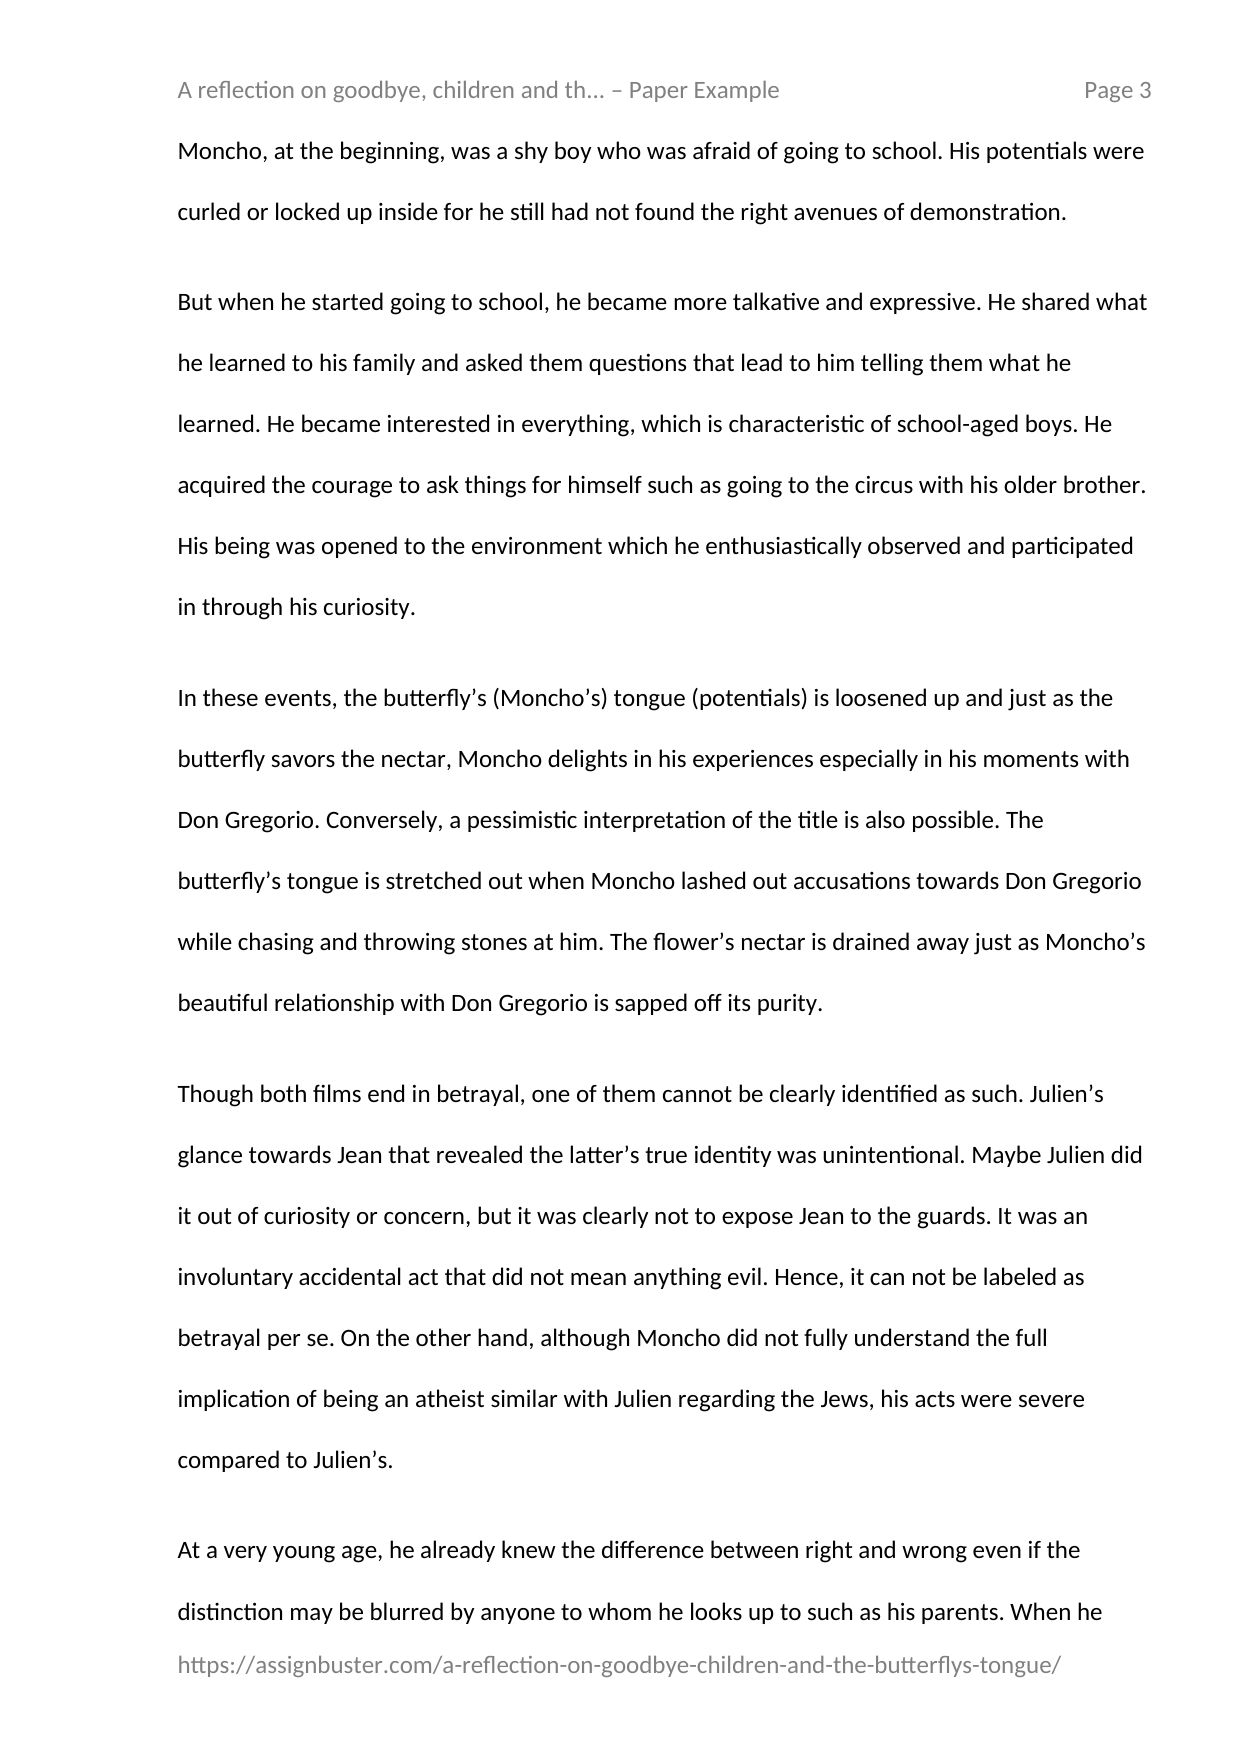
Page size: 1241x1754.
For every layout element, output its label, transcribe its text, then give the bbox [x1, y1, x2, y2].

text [177, 135, 1152, 226]
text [177, 1534, 1152, 1626]
text Though both films end in betrayal, one of them cannot be clearly identified as such. Julien’s glance towards Jean that revealed the latter’s true identity was unintentional. Maybe Julien did it out of curiosity or concern, but it was clearly not to expose Jean to the guards. It was an involuntary accidental act that did not mean anything evil. Hence, it can not be labeled as betrayal per se. On the other hand, although Moncho did not fully understand the full implication of being an atheist similar with Julien regarding the Jews, his acts were severe compared to Julien’s. [177, 1078, 1152, 1474]
text In these events, the butterfly’s (Moncho’s) tongue (potentials) is loosened up and just as the butterfly savors the nectar, Moncho delights in his experiences especially in his moments with Don Gregorio. Conversely, a pessimistic interpretation of the title is also possible. The butterfly’s tongue is stretched out when Moncho lashed out accusations towards Don Gregorio while chasing and throwing stones at him. The flower’s nectar is drained away just as Moncho’s beautiful relationship with Don Gregorio is sapped off its purity. [177, 682, 1152, 1018]
text But when he started going to school, he became more talkative and expressive. He shared what he learned to his family and asked them questions that lead to him telling them what he learned. He became interested in everything, which is characteristic of school-aged boys. He acquired the courage to ask things for himself such as going to the circus with his older brother. His being was opened to the environment which he enthusiastically observed and participated in through his curiosity. [177, 286, 1152, 622]
